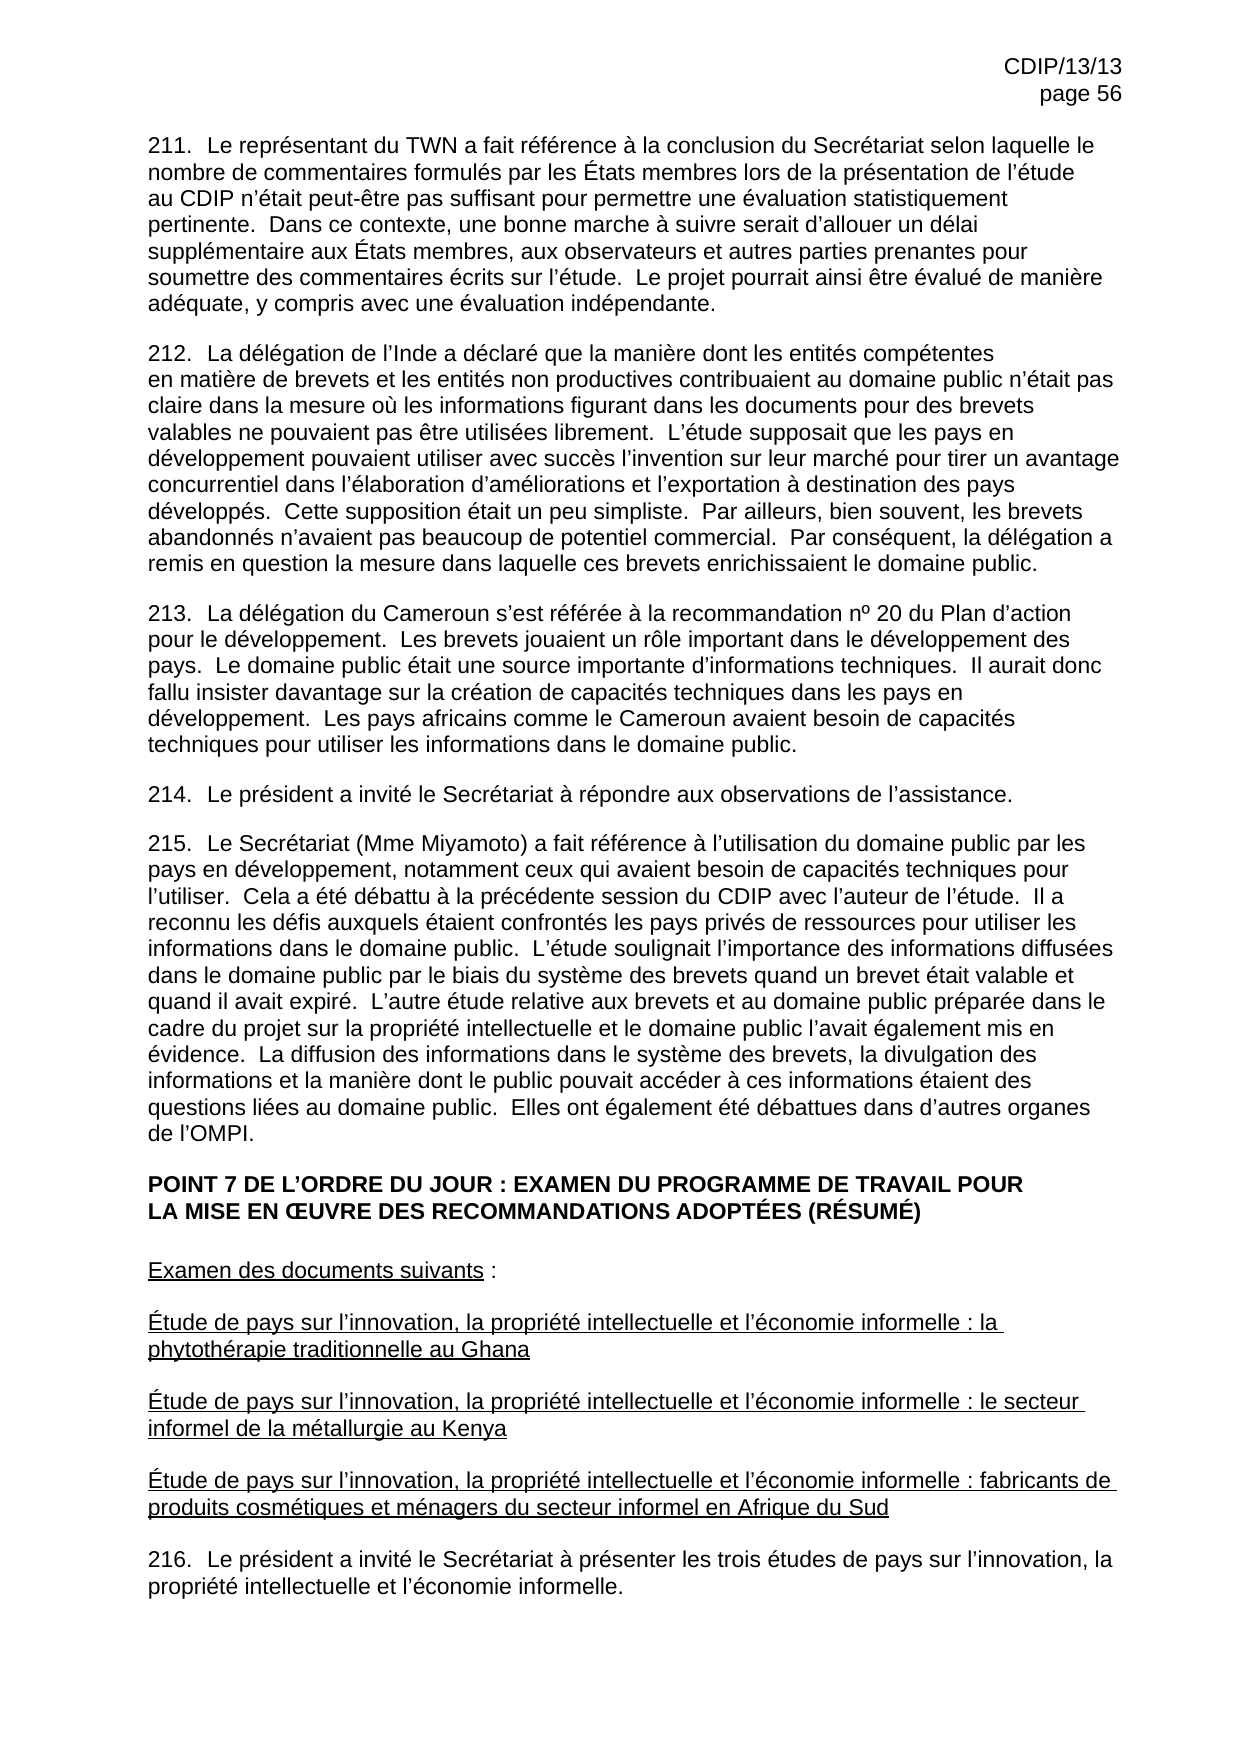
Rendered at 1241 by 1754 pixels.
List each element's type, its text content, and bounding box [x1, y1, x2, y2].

text Le Secrétariat (Mme Miyamoto) a fait référence à l’utilisation du domaine public par les pays en développement, notamment ceux qui avaient besoin de capacités techniques pour l’utiliser. Cela a été débattu à la précédente session du CDIP avec l’auteur de l’étude. Il a reconnu les défis auxquels étaient confrontés les pays privés de ressources pour utiliser les informations dans le domaine public. L’étude soulignait l’importance des informations diffusées dans le domaine public par le biais du système des brevets quand un brevet était valable et quand il avait expiré. L’autre étude relative aux brevets et au domaine public préparée dans le cadre du projet sur la propriété intellectuelle et le domaine public l’avait également mis en évidence. La diffusion des informations dans le système des brevets, la divulgation des informations et la manière dont le public pouvait accéder à ces informations étaient des questions liées au domaine public. Elles ont également été débattues dans d’autres organes de l’OMPI. [148, 830, 1122, 1146]
list Étude de pays sur l’innovation, la propriété intellectuelle et l’économie informelle : fabricants de produits cosmétiques et ménagers du secteur informel en Afrique du Sud [148, 1467, 1122, 1520]
text Le président a invité le Secrétariat à présenter les trois études de pays sur l’innovation, la propriété intellectuelle et l’économie informelle. [148, 1546, 1122, 1599]
text Le président a invité le Secrétariat à répondre aux observations de l’assistance. [148, 781, 1122, 807]
list Étude de pays sur l’innovation, la propriété intellectuelle et l’économie informelle : le secteur informel de la métallurgie au Kenya [148, 1388, 1122, 1441]
text La délégation de l’Inde a déclaré que la manière dont les entités compétentes en matière de brevets et les entités non productives contribuaient au domaine public n’était pas claire dans la mesure où les informations figurant dans les documents pour des brevets valables ne pouvaient pas être utilisées librement. L’étude supposait que les pays en développement pouvaient utiliser avec succès l’invention sur leur marché pour tirer un avantage concurrentiel dans l’élaboration d’améliorations et l’exportation à destination des pays développés. Cette supposition était un peu simpliste. Par ailleurs, bien souvent, les brevets abandonnés n’avaient pas beaucoup de potentiel commercial. Par conséquent, la délégation a remis en question la mesure dans laquelle ces brevets enrichissaient le domaine public. [148, 339, 1122, 577]
text La délégation du Cameroun s’est référée à la recommandation nº 20 du Plan d’action pour le développement. Les brevets jouaient un rôle important dans le développement des pays. Le domaine public était une source importante d’informations techniques. Il aurait donc fallu insister davantage sur la création de capacités techniques dans les pays en développement. Les pays africains comme le Cameroun avaient besoin de capacités techniques pour utiliser les informations dans le domaine public. [148, 600, 1122, 758]
list Examen des documents suivants : [148, 1257, 1122, 1283]
text Le représentant du TWN a fait référence à la conclusion du Secrétariat selon laquelle le nombre de commentaires formulés par les États membres lors de la présentation de l’étude au CDIP n’était peut-être pas suffisant pour permettre une évaluation statistiquement pertinente. Dans ce contexte, une bonne marche à suivre serait d’allouer un délai supplémentaire aux États membres, aux observateurs et autres parties prenantes pour soumettre des commentaires écrits sur l’étude. Le projet pourrait ainsi être évalué de manière adéquate, y compris avec une évaluation indépendante. [148, 132, 1122, 317]
list Étude de pays sur l’innovation, la propriété intellectuelle et l’économie informelle : la phytothérapie traditionnelle au Ghana [148, 1309, 1122, 1362]
subtitle Point 7 de l’ordre du jour : Examen du programme de travail pour la mise en œuvre des recommandations adoptÉes (rÉSUMÉ) [148, 1171, 1122, 1224]
